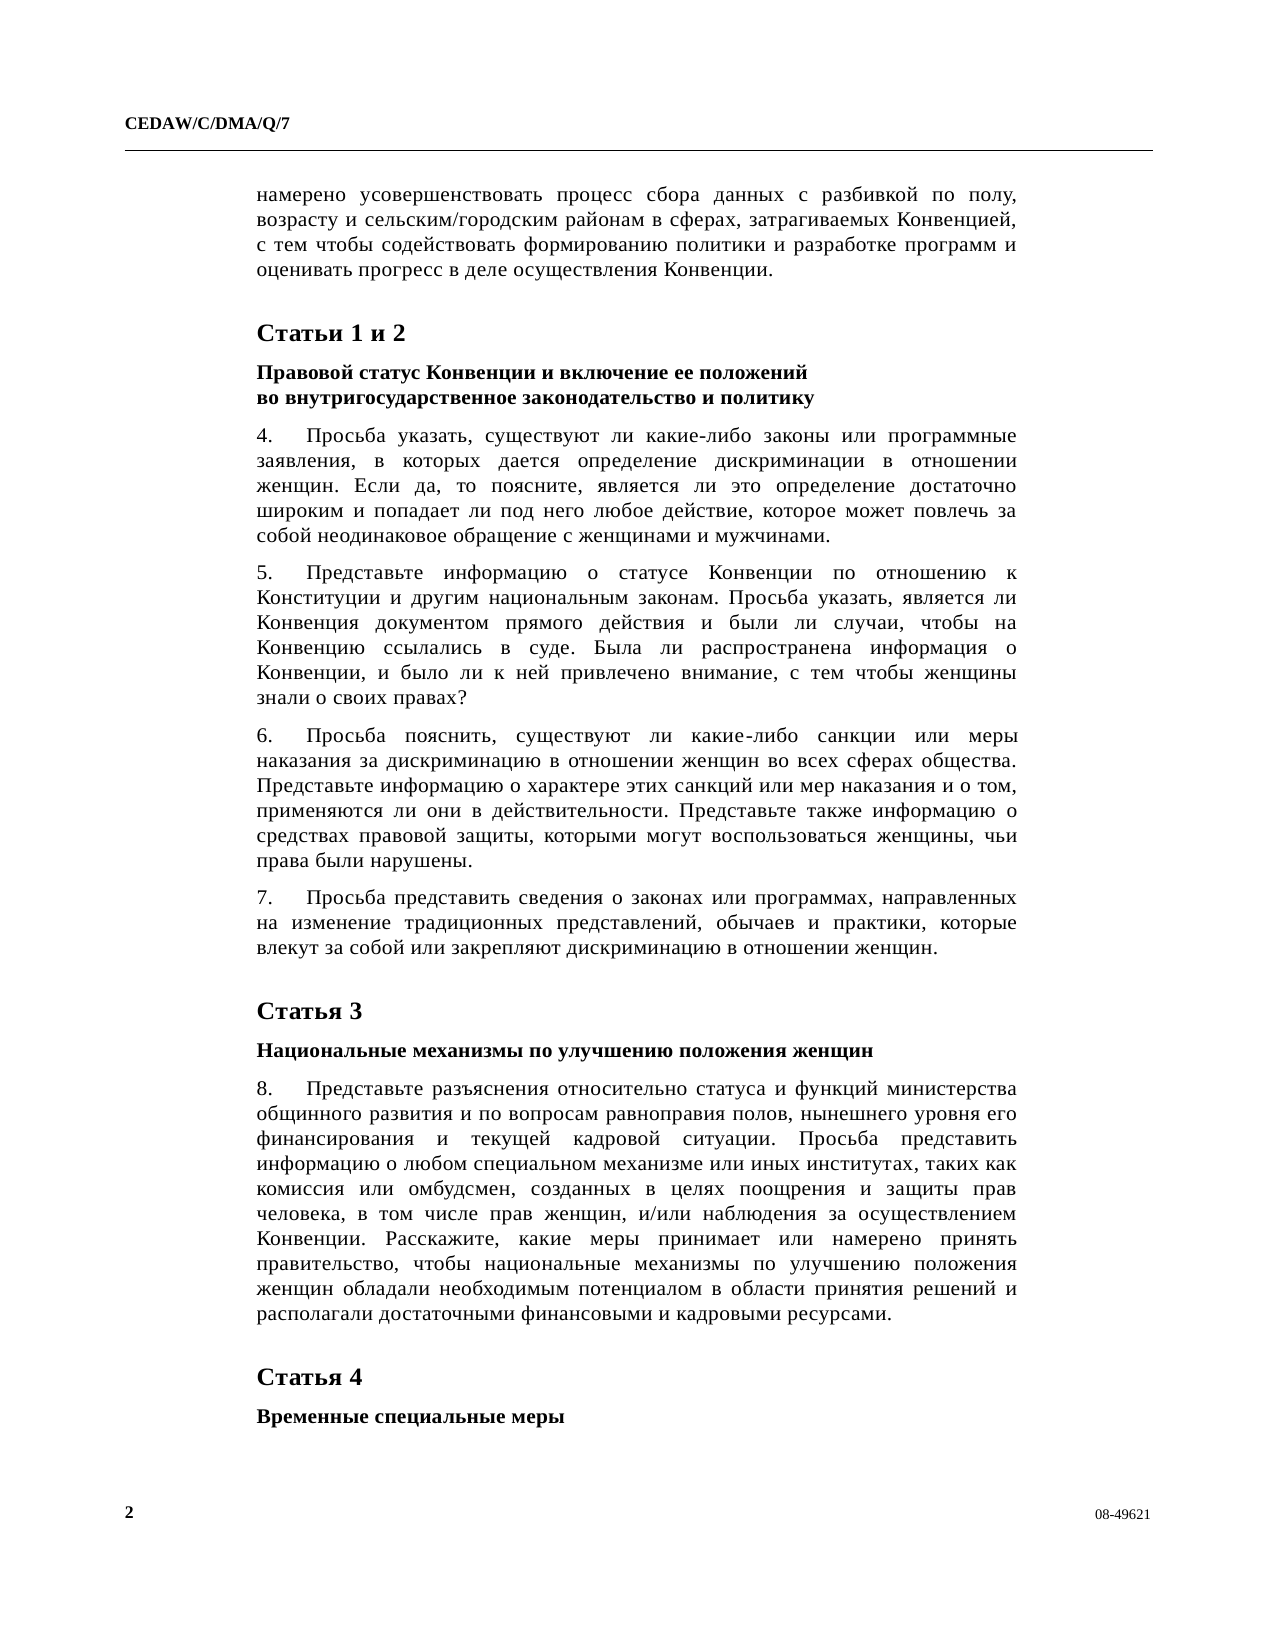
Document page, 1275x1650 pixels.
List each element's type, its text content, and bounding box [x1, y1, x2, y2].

text 8. Представьте разъяснения относительно статуса и функций министерства общинного развития и по вопросам равноправия полов, нынешнего уровня его финансирования и текущей кадровой ситуации. Просьба представить информацию о любом специальном механизме или иных институтах, таких как комиссия или омбудсмен, созданных в целях поощрения и защиты прав человека, в том числе прав женщин, и/или наблюдения за осуществлением Конвенции. Расскажите, какие меры принимает или намерено принять правительство, чтобы национальные механизмы по улучшению положения женщин обладали необходимым потенциалом в области принятия решений и располагали достаточными финансовыми и кадровыми ресурсами. [256, 1075, 1018, 1325]
text 4. Просьба указать, существуют ли какие-либо законы или программные заявления, в которых дается определение дискриминации в отношении женщин. Если да, то поясните, является ли это определение достаточно широким и попадает ли под него любое действие, которое может повлечь за собой неодинаковое обращение с женщинами и мужчинами. [256, 422, 1018, 547]
text Правовой статус Конвенции и включение ее положений во внутригосударственное законодательство и политику [124, 359, 1019, 409]
text Статьи 1 и 2 [124, 319, 1019, 347]
text 5. Представьте информацию о статусе Конвенции по отношению к Конституции и другим национальным законам. Просьба указать, является ли Конвенция документом прямого действия и были ли случаи, чтобы на Конвенцию ссылались в суде. Была ли распространена информация о Конвенции, и было ли к ней привлечено внимание, с тем чтобы женщины знали о своих правах? [256, 559, 1018, 709]
text Статья 4 [124, 1363, 1019, 1391]
text Статья 3 [124, 997, 1019, 1025]
text Временные специальные меры [124, 1403, 1019, 1428]
text Национальные механизмы по улучшению положения женщин [124, 1038, 1019, 1063]
text 6. Просьба пояснить, существуют ли какие-либо санкции или меры наказания за дискриминацию в отношении женщин во всех сферах общества. Представьте информацию о характере этих санкций или мер наказания и о том, применяются ли они в действительности. Представьте также информацию о средствах правовой защиты, которыми могут воспользоваться женщины, чьи права были нарушены. [256, 722, 1018, 872]
text 7. Просьба представить сведения о законах или программах, направленных на изменение традиционных представлений, обычаев и практики, которые влекут за собой или закрепляют дискриминацию в отношении женщин. [256, 884, 1018, 959]
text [256, 181, 1018, 281]
